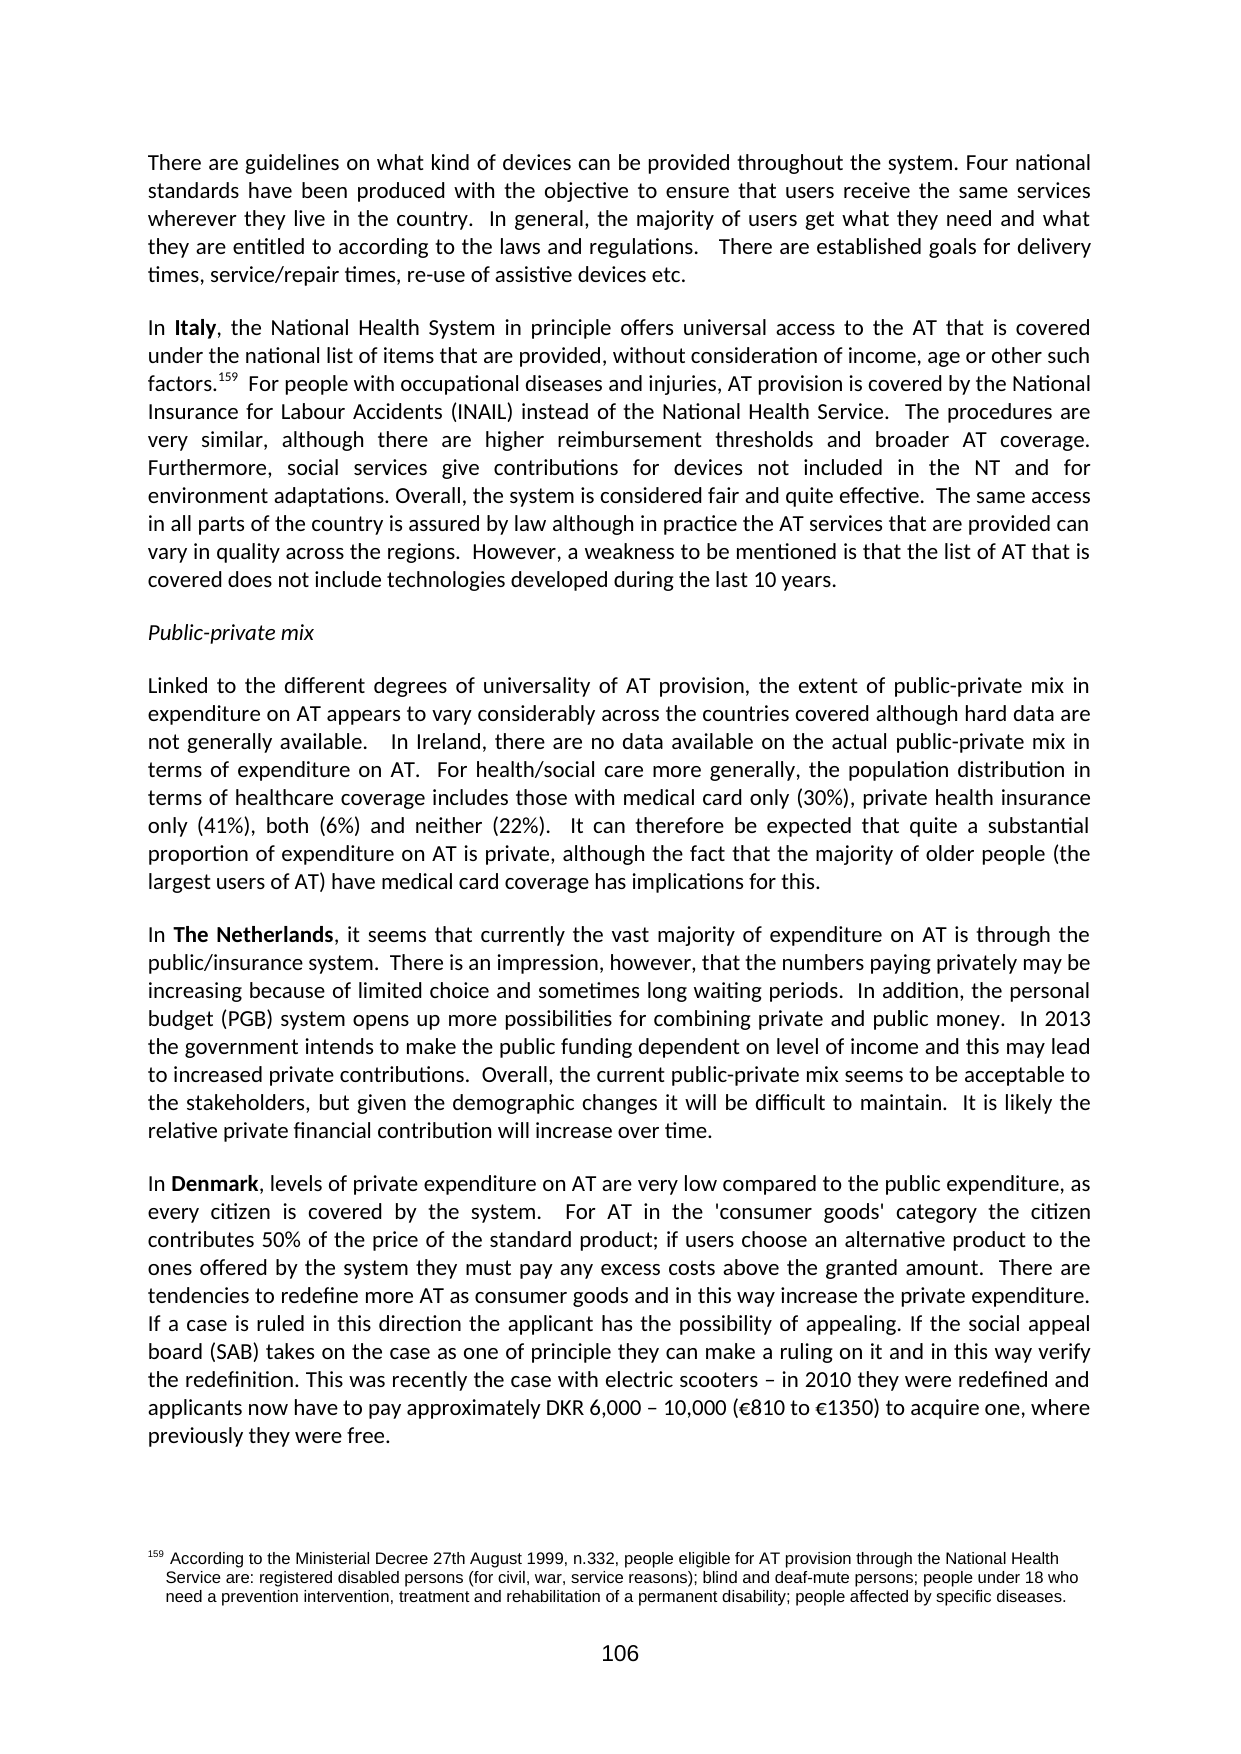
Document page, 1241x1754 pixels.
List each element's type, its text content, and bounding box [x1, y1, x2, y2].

text Public-private mix [148, 618, 1092, 646]
text In Italy, the National Health System in principle offers universal access to the AT that is covered under the national list of items that are provided, without consideration of income, age or other such factors. For people with occupational diseases and injuries, AT provision is covered by the National Insurance for Labour Accidents (INAIL) instead of the National Health Service. The procedures are very similar, although there are higher reimbursement thresholds and broader AT coverage. Furthermore, social services give contributions for devices not included in the NT and for environment adaptations. Overall, the system is considered fair and quite effective. The same access in all parts of the country is assured by law although in practice the AT services that are provided can vary in quality across the regions. However, a weakness to be mentioned is that the list of AT that is covered does not include technologies developed during the last 10 years. [148, 313, 1092, 593]
text There are guidelines on what kind of devices can be provided throughout the system. Four national standards have been produced with the objective to ensure that users receive the same services wherever they live in the country. In general, the majority of users get what they need and what they are entitled to according to the laws and regulations. There are established goals for delivery times, service/repair times, re-use of assistive devices etc. [148, 148, 1092, 288]
text In The Netherlands, it seems that currently the vast majority of expenditure on AT is through the public/insurance system. There is an impression, however, that the numbers paying privately may be increasing because of limited choice and sometimes long waiting periods. In addition, the personal budget (PGB) system opens up more possibilities for combining private and public money. In 2013 the government intends to make the public funding dependent on level of income and this may lead to increased private contributions. Overall, the current public-private mix seems to be acceptable to the stakeholders, but given the demographic changes it will be difficult to maintain. It is likely the relative private financial contribution will increase over time. [148, 920, 1092, 1144]
text In Denmark, levels of private expenditure on AT are very low compared to the public expenditure, as every citizen is covered by the system. For AT in the 'consumer goods' category the citizen contributes 50% of the price of the standard product; if users choose an alternative product to the ones offered by the system they must pay any excess costs above the granted amount. There are tendencies to redefine more AT as consumer goods and in this way increase the private expenditure. If a case is ruled in this direction the applicant has the possibility of appealing. If the social appeal board (SAB) takes on the case as one of principle they can make a ruling on it and in this way verify the redefinition. This was recently the case with electric scooters – in 2010 they were redefined and applicants now have to pay approximately DKR 6,000 – 10,000 (€810 to €1350) to acquire one, where previously they were free. [148, 1169, 1092, 1449]
text Linked to the different degrees of universality of AT provision, the extent of public-private mix in expenditure on AT appears to vary considerably across the countries covered although hard data are not generally available. In Ireland, there are no data available on the actual public-private mix in terms of expenditure on AT. For health/social care more generally, the population distribution in terms of healthcare coverage includes those with medical card only (30%), private health insurance only (41%), both (6%) and neither (22%). It can therefore be expected that quite a substantial proportion of expenditure on AT is private, although the fact that the majority of older people (the largest users of AT) have medical card coverage has implications for this. [148, 671, 1092, 895]
